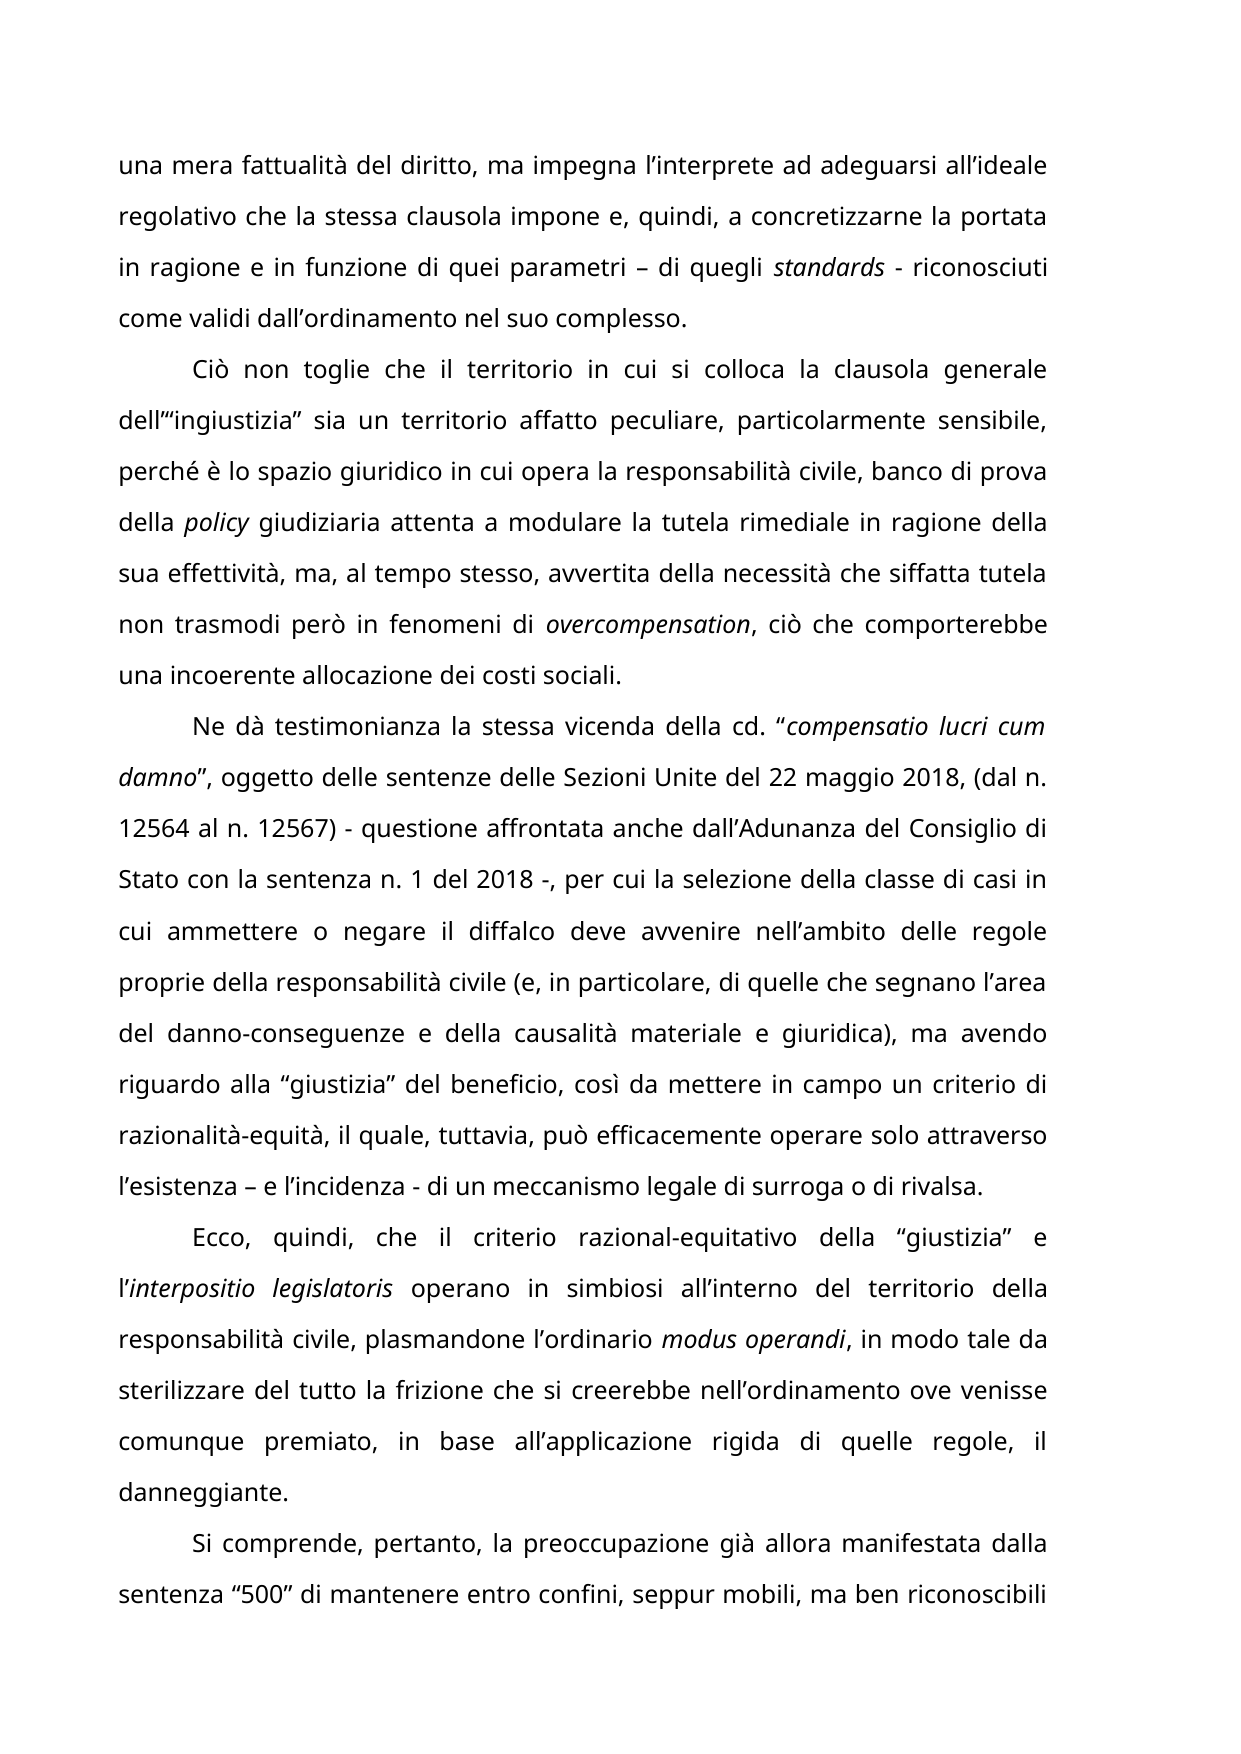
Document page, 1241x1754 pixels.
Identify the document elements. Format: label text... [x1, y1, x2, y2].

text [118, 1526, 1048, 1611]
text Ciò non toglie che il territorio in cui si colloca la clausola generale dell’“ingiustizia” sia un territorio affatto peculiare, particolarmente sensibile, perché è lo spazio giuridico in cui opera la responsabilità civile, banco di prova della policy giudiziaria attenta a modulare la tutela rimediale in ragione della sua effettività, ma, al tempo stesso, avvertita della necessità che siffatta tutela non trasmodi però in fenomeni di overcompensation, ciò che comporterebbe una incoerente allocazione dei costi sociali. [118, 352, 1048, 692]
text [118, 148, 1048, 335]
text Ne dà testimonianza la stessa vicenda della cd. “compensatio lucri cum damno”, oggetto delle sentenze delle Sezioni Unite del 22 maggio 2018, (dal n. 12564 al n. 12567) - questione affrontata anche dall’Adunanza del Consiglio di Stato con la sentenza n. 1 del 2018 -, per cui la selezione della classe di casi in cui ammettere o negare il diffalco deve avvenire nell’ambito delle regole proprie della responsabilità civile (e, in particolare, di quelle che segnano l’area del danno-conseguenze e della causalità materiale e giuridica), ma avendo riguardo alla “giustizia” del beneficio, così da mettere in campo un criterio di razionalità-equità, il quale, tuttavia, può efficacemente operare solo attraverso l’esistenza – e l’incidenza - di un meccanismo legale di surroga o di rivalsa. [118, 709, 1048, 1202]
text Ecco, quindi, che il criterio razional-equitativo della “giustizia” e l’interpositio legislatoris operano in simbiosi all’interno del territorio della responsabilità civile, plasmandone l’ordinario modus operandi, in modo tale da sterilizzare del tutto la frizione che si creerebbe nell’ordinamento ove venisse comunque premiato, in base all’applicazione rigida di quelle regole, il danneggiante. [118, 1219, 1048, 1509]
